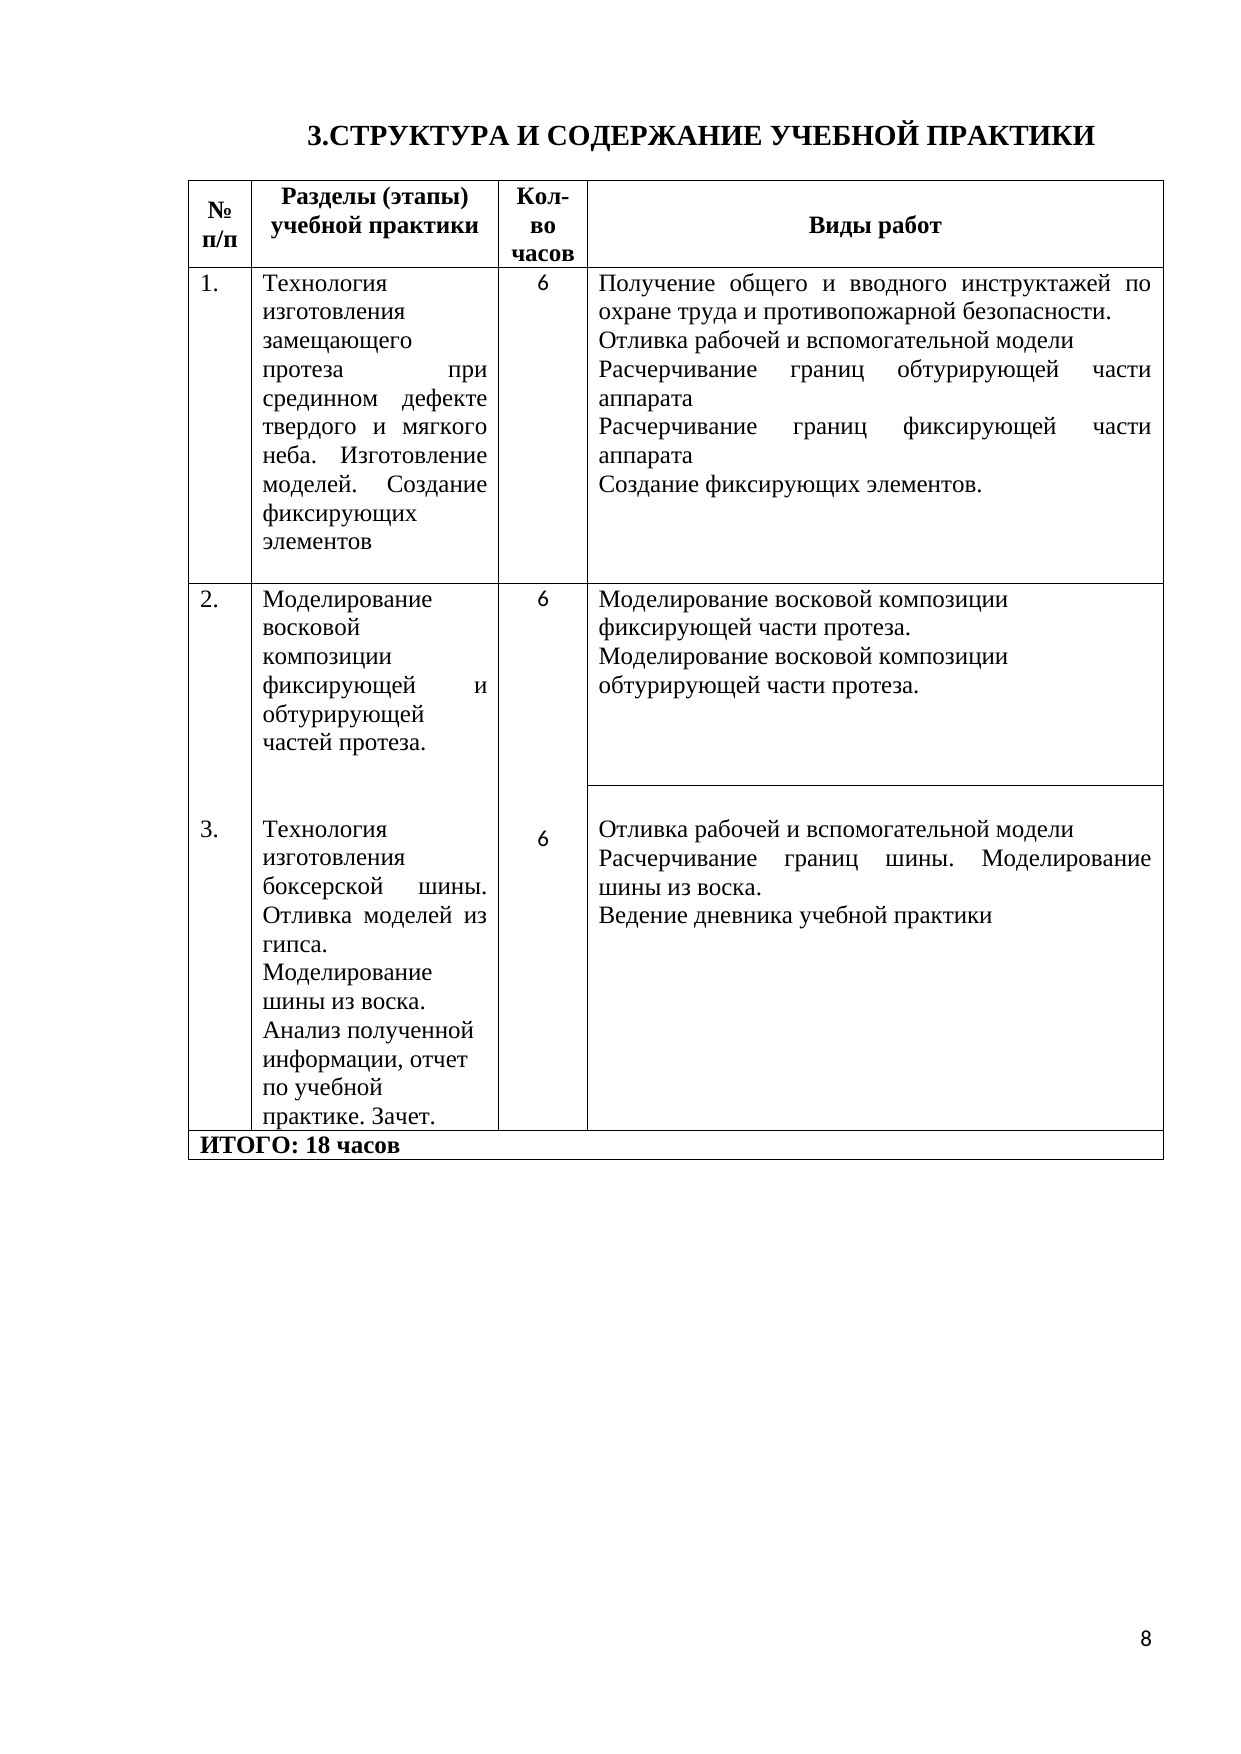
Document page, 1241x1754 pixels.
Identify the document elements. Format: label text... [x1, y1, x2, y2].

table_cell 6 6 [499, 584, 587, 1130]
table_cell Отливка рабочей и вспомогательной модели Расчерчивание границ шины. Моделирование шины из воска. Ведение дневника учебной практики [588, 786, 1163, 1130]
table_cell 1. [189, 268, 251, 583]
table_header Разделы (этапы) учебной практики [252, 181, 498, 267]
table_header Виды работ [588, 181, 1163, 267]
table_header № п/п [189, 181, 251, 267]
table_cell 6 [499, 268, 587, 583]
table_cell Технология изготовления замещающего протеза при срединном дефекте твердого и мягкого неба. Изготовление моделей. Создание фиксирующих элементов [252, 268, 498, 583]
table_cell Получение общего и вводного инструктажей по охране труда и противопожарной безопасности. Отливка рабочей и вспомогательной модели Расчерчивание границ обтурирующей части аппарата Расчерчивание границ фиксирующей части аппарата Создание фиксирующих элементов. [588, 268, 1163, 583]
table_cell 2. 3. [189, 584, 251, 1130]
table_cell Моделирование восковой композиции фиксирующей части протеза. Моделирование восковой композиции обтурирующей части протеза. [588, 584, 1163, 785]
table_header Кол-во часов [499, 181, 587, 267]
table_cell Моделирование восковой композиции фиксирующей и обтурирующей частей протеза. Технология изготовления боксерской шины. Отливка моделей из гипса. Моделирование шины из воска. Анализ полученной информации, отчет по учебной практике. Зачет. [252, 584, 498, 1130]
text 3.СТРУКТУРА И СОДЕРЖАНИЕ УЧЕБНОЙ ПРАКТИКИ [177, 118, 1152, 152]
table_cell ИТОГО: 18 часов [189, 1131, 1163, 1159]
